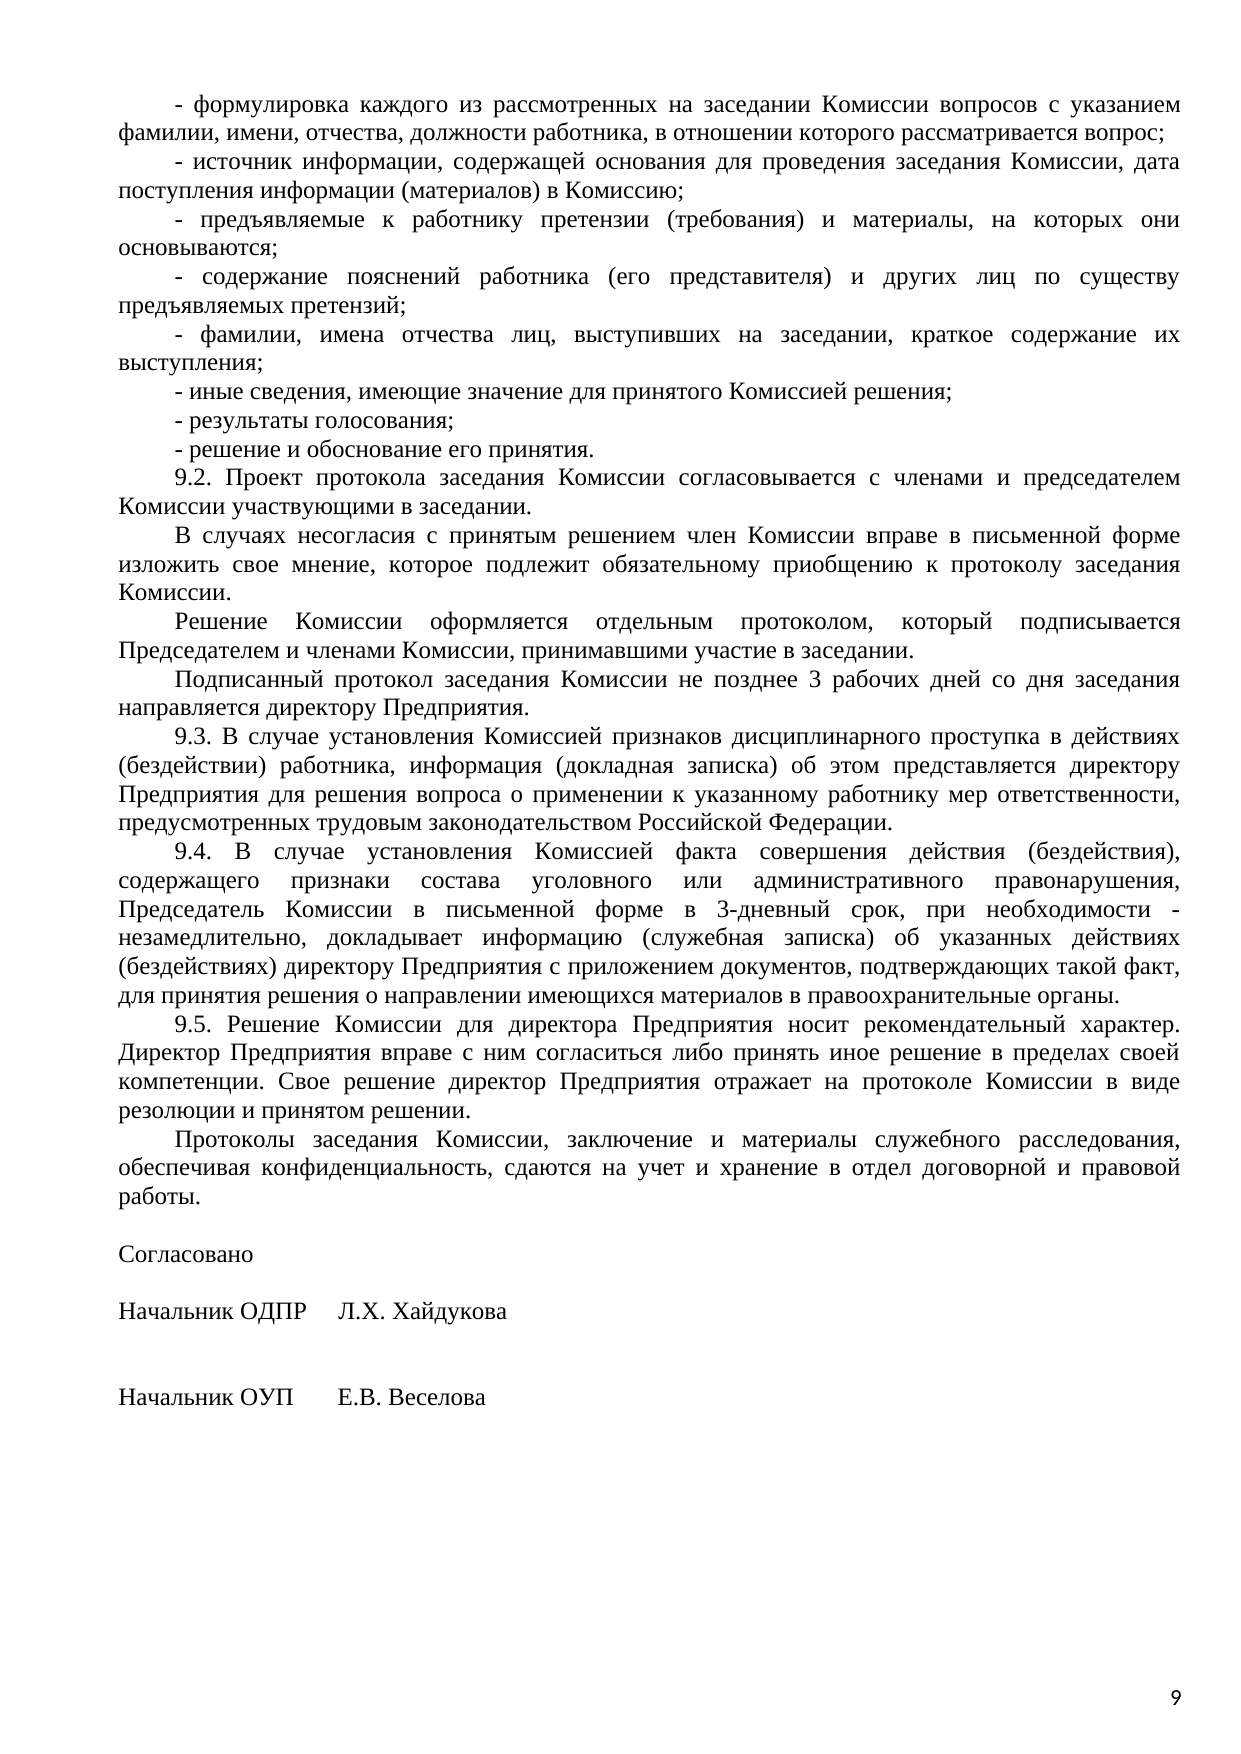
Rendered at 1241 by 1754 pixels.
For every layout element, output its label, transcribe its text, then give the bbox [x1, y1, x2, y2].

text - формулировка каждого из рассмотренных на заседании Комиссии вопросов с указанием фамилии, имени, отчества, должности работника, в отношении которого рассматривается вопрос; [118, 89, 1181, 146]
text - предъявляемые к работнику претензии (требования) и материалы, на которых они основываются; [118, 204, 1181, 261]
text 9.5. Решение Комиссии для директора Предприятия носит рекомендательный характер. Директор Предприятия вправе с ним согласиться либо принять иное решение в пределах своей компетенции. Свое решение директор Предприятия отражает на протоколе Комиссии в виде резолюции и принятом решении. [118, 1009, 1181, 1124]
text Решение Комиссии оформляется отдельным протоколом, который подписывается Председателем и членами Комиссии, принимавшими участие в заседании. [118, 606, 1181, 664]
text 9.3. В случае установления Комиссией признаков дисциплинарного проступка в действиях (бездействии) работника, информация (докладная записка) об этом представляется директору Предприятия для решения вопроса о применении к указанному работнику мер ответственности, предусмотренных трудовым законодательством Российской Федерации. [118, 721, 1181, 836]
text Протоколы заседания Комиссии, заключение и материалы служебного расследования, обеспечивая конфиденциальность, сдаются на учет и хранение в отдел договорной и правовой работы. [118, 1124, 1181, 1210]
text - фамилии, имена отчества лиц, выступивших на заседании, краткое содержание их выступления; [118, 319, 1181, 376]
text Подписанный протокол заседания Комиссии не позднее 3 рабочих дней со дня заседания направляется директору Предприятия. [118, 664, 1181, 721]
text - иные сведения, имеющие значение для принятого Комиссией решения; [118, 376, 1181, 405]
text Начальник ОДПР Л.Х. Хайдукова [118, 1296, 1181, 1325]
text Начальник ОУП Е.В. Веселова [118, 1382, 1181, 1411]
text - содержание пояснений работника (его представителя) и других лиц по существу предъявляемых претензий; [118, 261, 1181, 319]
text 9.4. В случае установления Комиссией факта совершения действия (бездействия), содержащего признаки состава уголовного или административного правонарушения, Председатель Комиссии в письменной форме в 3-дневный срок, при необходимости - незамедлительно, докладывает информацию (служебная записка) об указанных действиях (бездействиях) директору Предприятия с приложением документов, подтверждающих такой факт, для принятия решения о направлении имеющихся материалов в правоохранительные органы. [118, 836, 1181, 1009]
text Согласовано [118, 1239, 1181, 1267]
text - источник информации, содержащей основания для проведения заседания Комиссии, дата поступления информации (материалов) в Комиссию; [118, 146, 1181, 204]
text - решение и обоснование его принятия. [118, 434, 1181, 462]
text 9.2. Проект протокола заседания Комиссии согласовывается с членами и председателем Комиссии участвующими в заседании. [118, 462, 1181, 520]
text В случаях несогласия с принятым решением член Комиссии вправе в письменной форме изложить свое мнение, которое подлежит обязательному приобщению к протоколу заседания Комиссии. [118, 520, 1181, 606]
text - результаты голосования; [118, 405, 1181, 434]
